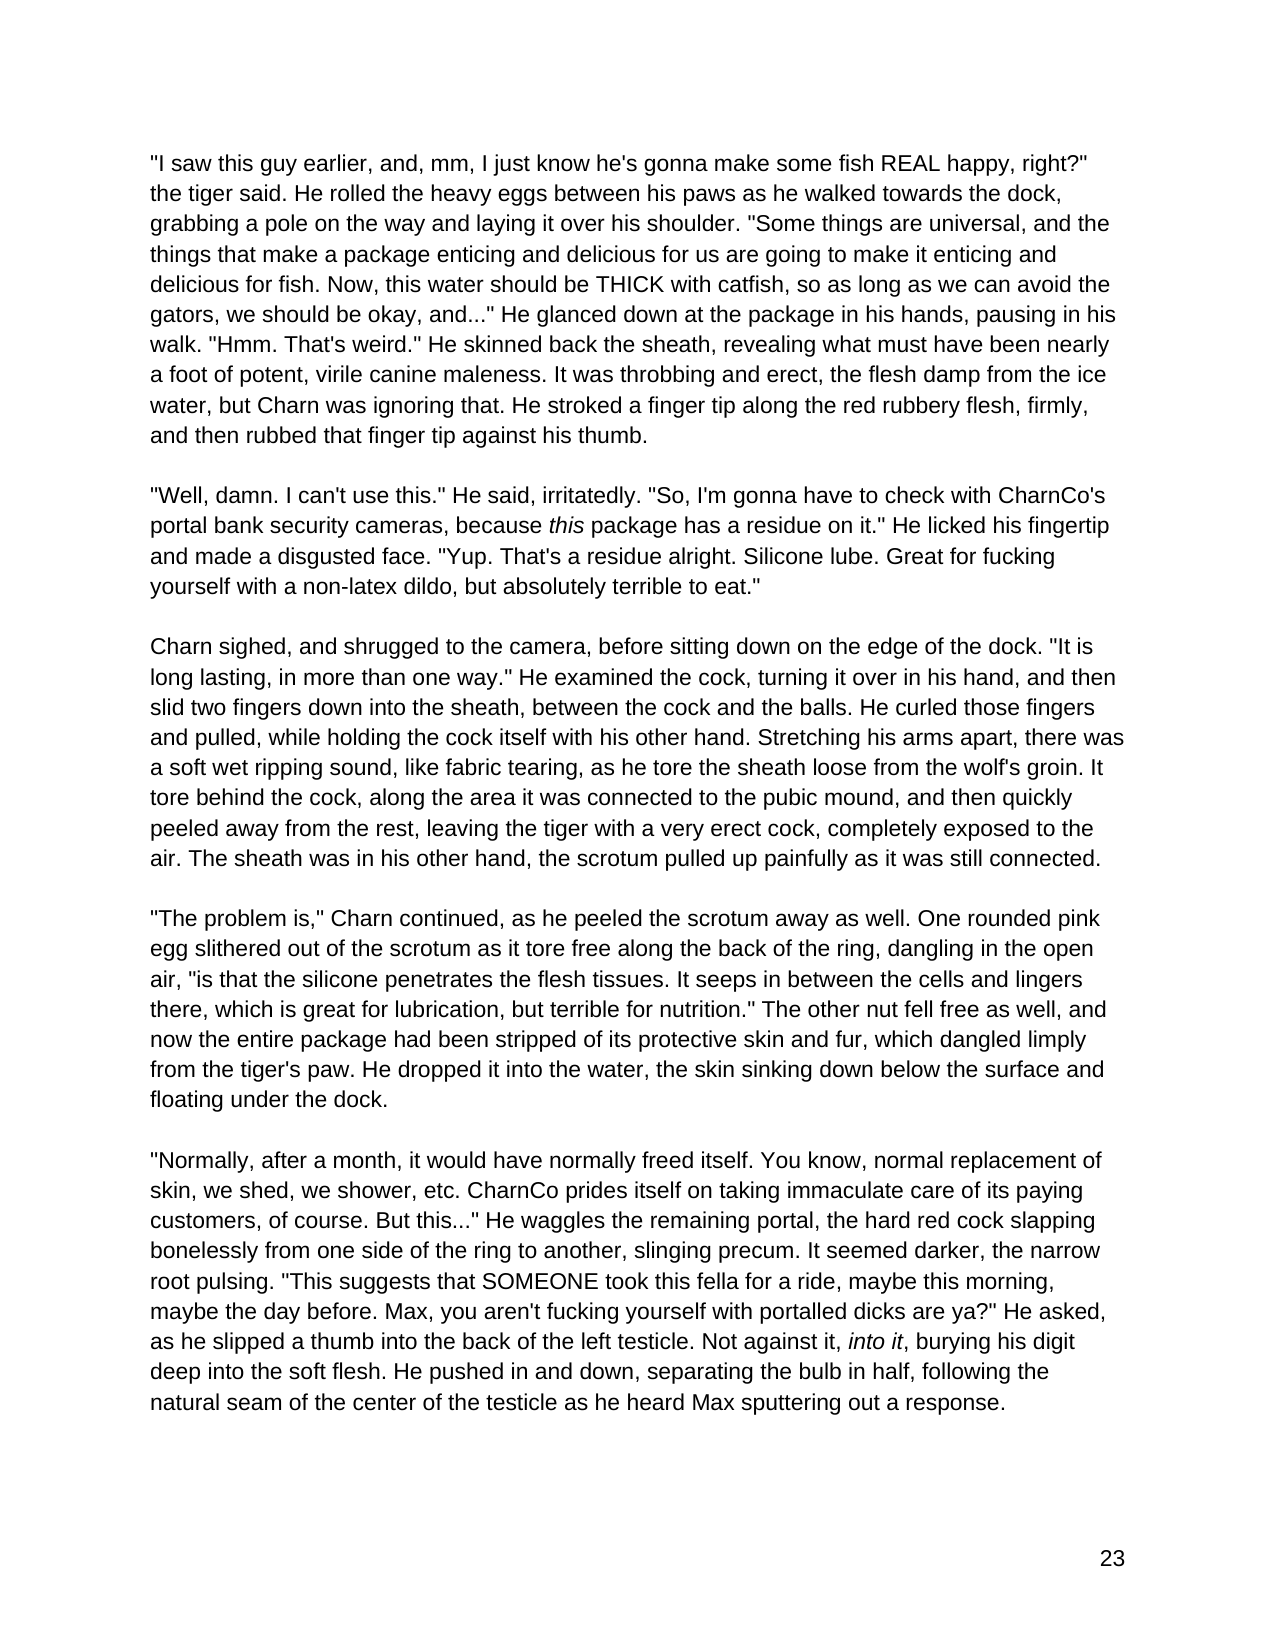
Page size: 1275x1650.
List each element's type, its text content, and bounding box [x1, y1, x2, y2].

text Charn sighed, and shrugged to the camera, before sitting down on the edge of the dock. "It is long lasting, in more than one way." He examined the cock, turning it over in his hand, and then slid two fingers down into the sheath, between the cock and the balls. He curled those fingers and pulled, while holding the cock itself with his other hand. Stretching his arms apart, there was a soft wet ripping sound, like fabric tearing, as he tore the sheath loose from the wolf's groin. It tore behind the cock, along the area it was connected to the pubic mound, and then quickly peeled away from the rest, leaving the tiger with a very erect cock, completely exposed to the air. The sheath was in his other hand, the scrotum pulled up painfully as it was still connected. [150, 633, 1125, 871]
text "Normally, after a month, it would have normally freed itself. You know, normal replacement of skin, we shed, we shower, etc. CharnCo prides itself on taking immaculate care of its paying customers, of course. But this..." He waggles the remaining portal, the hard red cock slapping bonelessly from one side of the ring to another, slinging precum. It seemed darker, the narrow root pulsing. "This suggests that SOMEONE took this fella for a ride, maybe this morning, maybe the day before. Max, you aren't fucking yourself with portalled dicks are ya?" He asked, as he slipped a thumb into the back of the left testicle. Not against it, into it, burying his digit deep into the soft flesh. He pushed in and down, separating the bulb in half, following the natural seam of the center of the testicle as he heard Max sputtering out a response. [150, 1147, 1125, 1415]
text "I saw this guy earlier, and, mm, I just know he's gonna make some fish REAL happy, right?" the tiger said. He rolled the heavy eggs between his paws as he walked towards the dock, grabbing a pole on the way and laying it over his shoulder. "Some things are universal, and the things that make a package enticing and delicious for us are going to make it enticing and delicious for fish. Now, this water should be THICK with catfish, so as long as we can avoid the gators, we should be okay, and..." He glanced down at the package in his hands, pausing in his walk. "Hmm. That's weird." He skinned back the sheath, revealing what must have been nearly a foot of potent, virile canine maleness. It was throbbing and erect, the flesh damp from the ice water, but Charn was ignoring that. He stroked a finger tip along the red rubbery flesh, firmly, and then rubbed that finger tip against his thumb. [150, 150, 1125, 448]
text "The problem is," Charn continued, as he peeled the scrotum away as well. One rounded pink egg slithered out of the scrotum as it tore free along the back of the ring, dangling in the open air, "is that the silicone penetrates the flesh tissues. It seeps in between the cells and lingers there, which is great for lubrication, but terrible for nutrition." The other nut fell free as well, and now the entire package had been stripped of its protective skin and fur, which dangled limply from the tiger's paw. He dropped it into the water, the skin sinking down below the surface and floating under the dock. [150, 905, 1125, 1113]
text "Well, damn. I can't use this." He said, irritatedly. "So, I'm gonna have to check with CharnCo's portal bank security cameras, because this package has a residue on it." He licked his fingertip and made a disgusted face. "Yup. That's a residue alright. Silicone lube. Great for fucking yourself with a non-latex dildo, but absolutely terrible to eat." [150, 482, 1125, 599]
